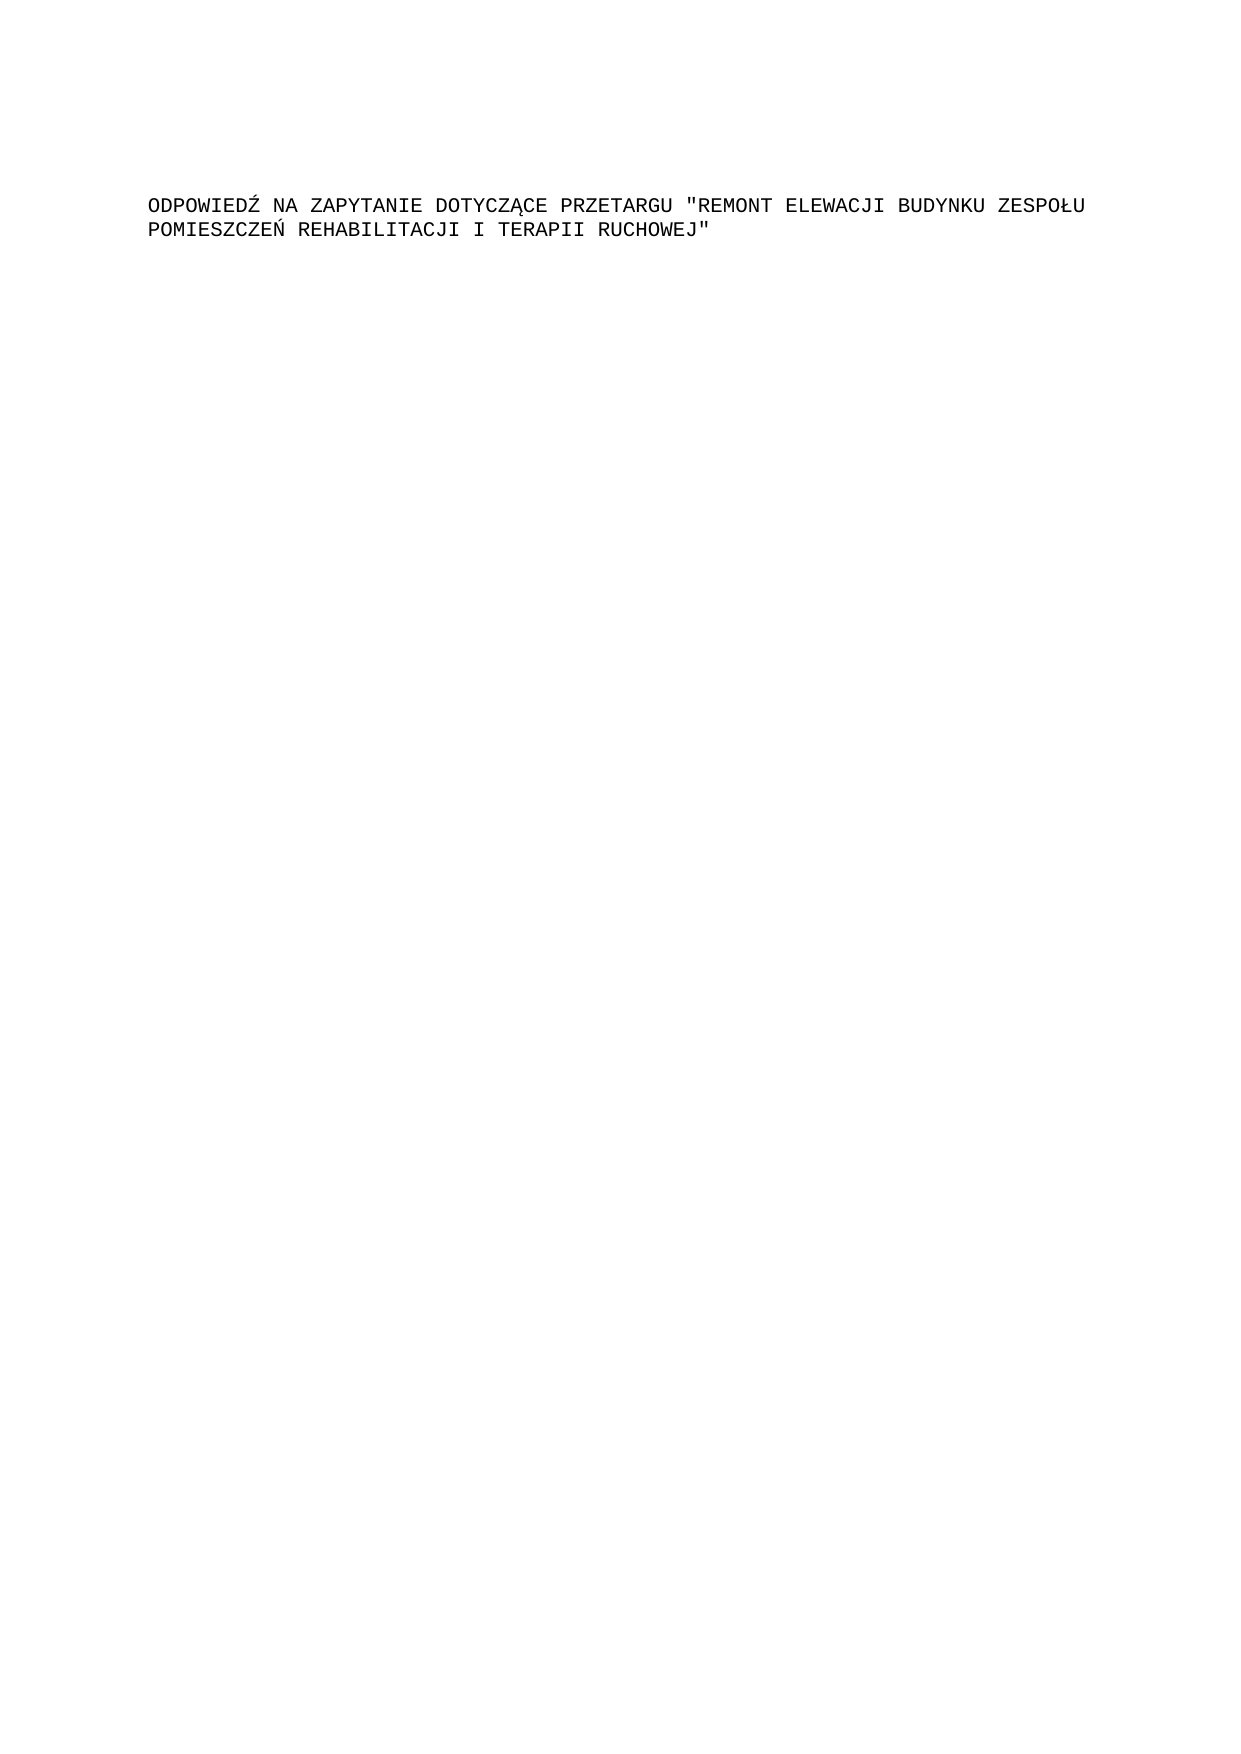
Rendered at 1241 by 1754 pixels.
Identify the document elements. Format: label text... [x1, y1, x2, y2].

text odpowiedź na zapytanie dotyczące przetargu "Remont elewacji budynku zespołu pomieszczeń rehabilitacji i terapii ruchowej" [148, 195, 1093, 242]
